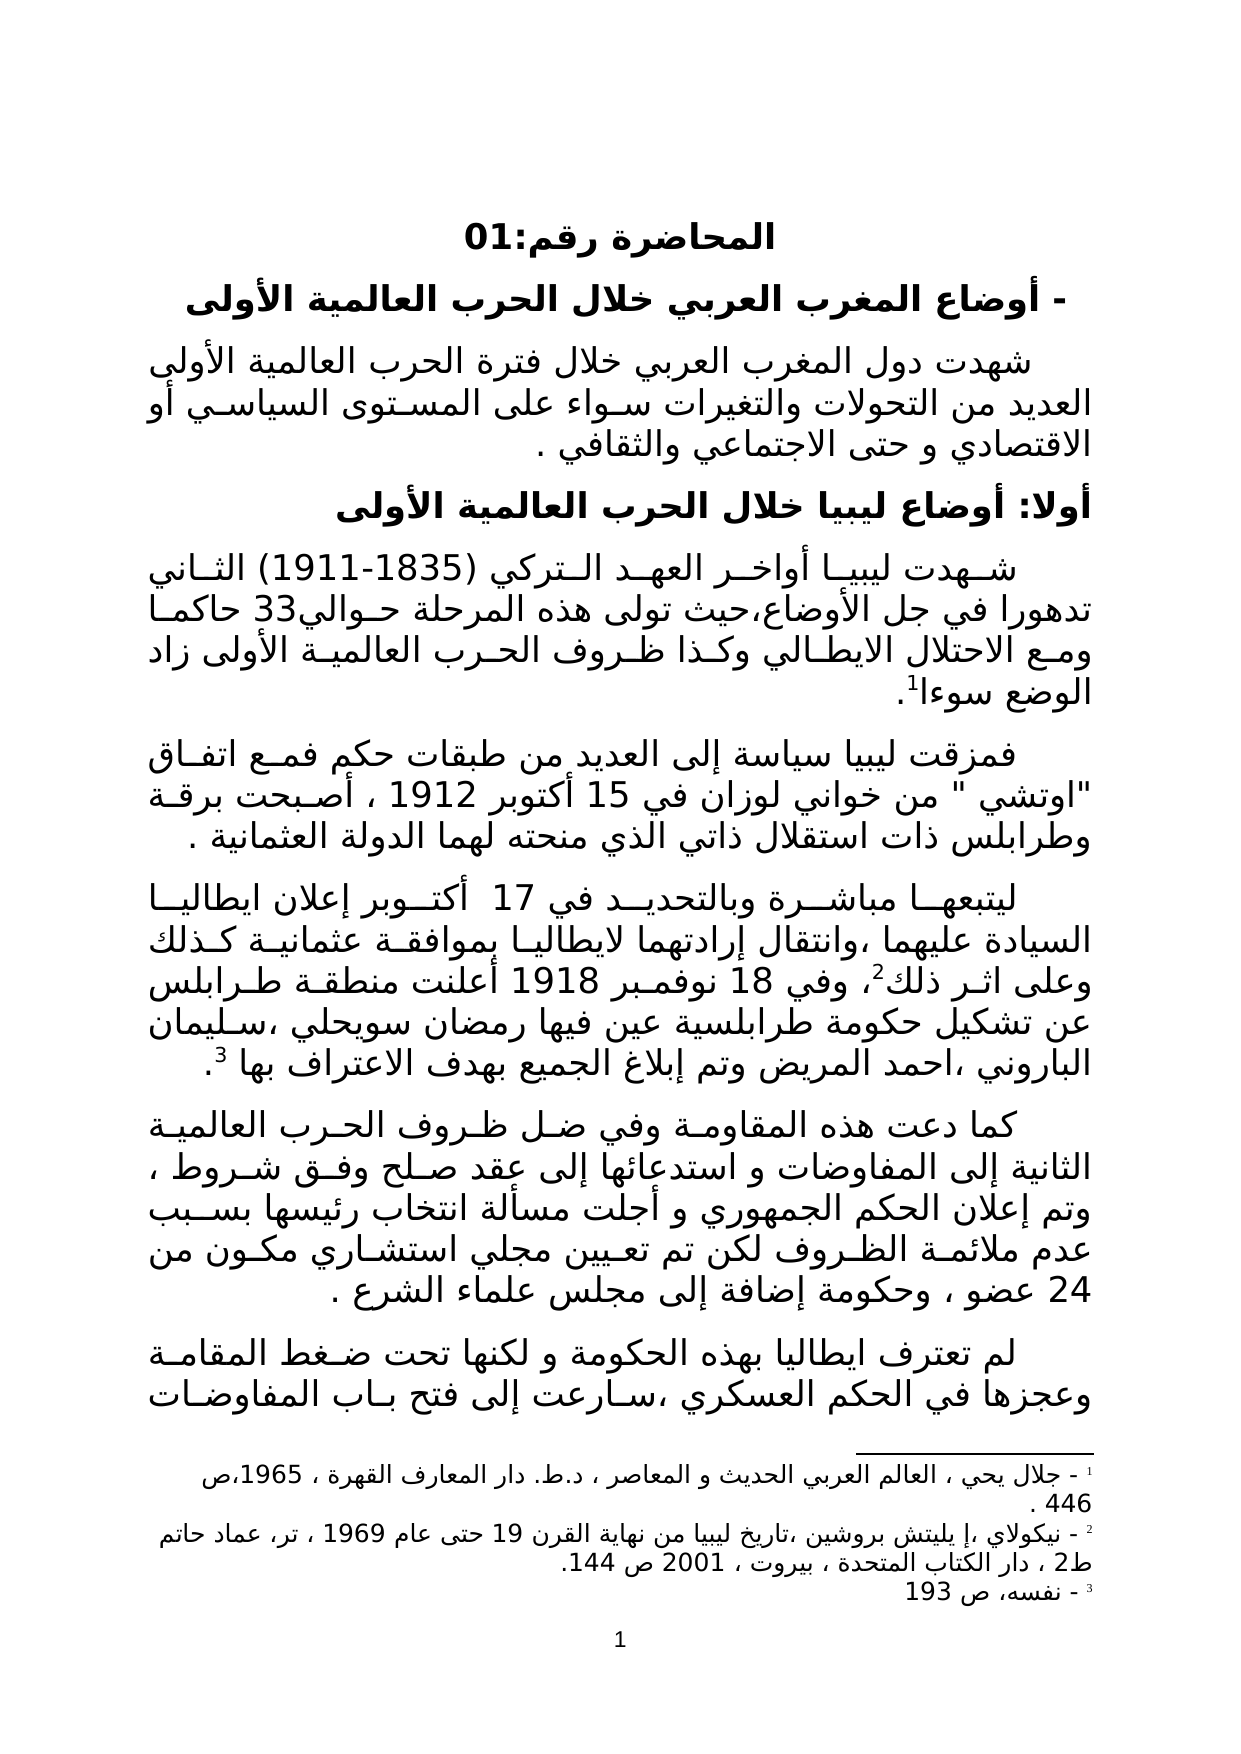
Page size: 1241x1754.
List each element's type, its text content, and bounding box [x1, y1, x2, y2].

text ليتبعها مباشرة وبالتحديد في 17 أكتوبر إعلان ايطاليا السيادة عليهما ،وانتقال إرادتهما لايطاليا بموافقة عثمانية كذلك وعلى اثر ذلك، وفي 18 نوفمبر 1918 أعلنت منطقة طرابلس عن تشكيل حكومة طرابلسية عين فيها رمضان سويحلي ،سليمان الباروني ،احمد المريض وتم إبلاغ الجميع بهدف الاعتراف بها . [148, 878, 1093, 1084]
text شهدت ليبيا أواخر العهد التركي (1835-1911) الثاني تدهورا في جل الأوضاع،حيث تولى هذه المرحلة حوالي33 حاكما ومع الاحتلال الايطالي وكذا ظروف الحرب العالمية الأولى زاد الوضع سوءا. [148, 547, 1093, 712]
text المحاضرة رقم:01 [148, 217, 1093, 258]
text شهدت دول المغرب العربي خلال فترة الحرب العالمية الأولى العديد من التحولات والتغيرات سواء على المستوى السياسي أو الاقتصادي و حتى الاجتماعي والثقافي . [148, 341, 1093, 464]
text أولا: أوضاع ليبيا خلال الحرب العالمية الأولى [148, 485, 1093, 527]
text كما دعت هذه المقاومة وفي ضل ظروف الحرب العالمية الثانية إلى المفاوضات و استدعائها إلى عقد صلح وفق شروط ، وتم إعلان الحكم الجمهوري و أجلت مسألة انتخاب رئيسها بسبب عدم ملائمة الظروف لكن تم تعيين مجلي استشاري مكون من 24 عضو ، وحكومة إضافة إلى مجلس علماء الشرع . [148, 1105, 1093, 1311]
text - أوضاع المغرب العربي خلال الحرب العالمية الأولى [148, 279, 1093, 320]
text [148, 1332, 1093, 1414]
text فمزقت ليبيا سياسة إلى العديد من طبقات حكم فمع اتفاق "اوتشي " من خواني لوزان في 15 أكتوبر 1912 ، أصبحت برقة وطرابلس ذات استقلال ذاتي الذي منحته لهما الدولة العثمانية . [148, 733, 1093, 857]
